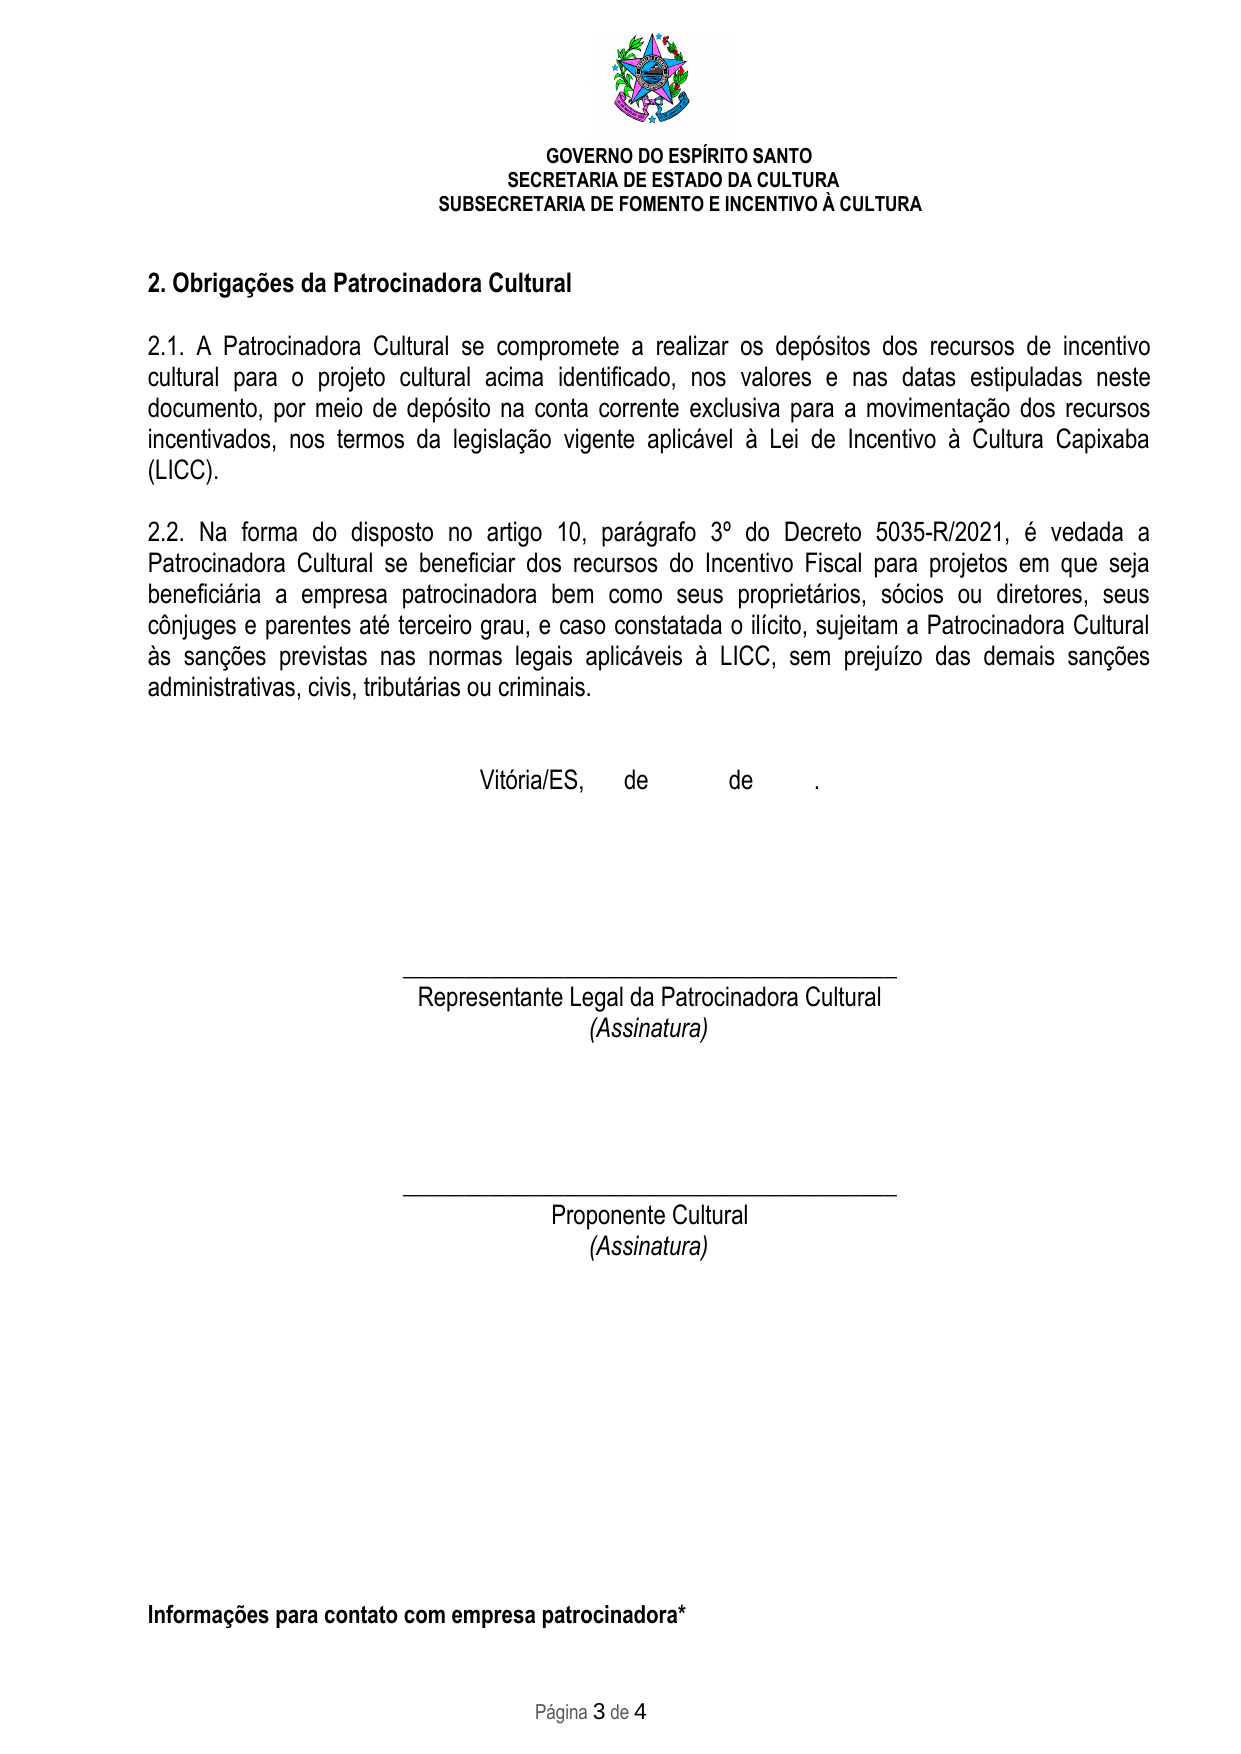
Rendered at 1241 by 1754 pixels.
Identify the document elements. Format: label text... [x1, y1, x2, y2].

text (Assinatura) [148, 1012, 1152, 1043]
text 2.2. Na forma do disposto no artigo 10, parágrafo 3º do Decreto 5035-R/2021, é vedada a Patrocinadora Cultural se beneficiar dos recursos do Incentivo Fiscal para projetos em que seja beneficiária a empresa patrocinadora bem como seus proprietários, sócios ou diretores, seus cônjuges e parentes até terceiro grau, e caso constatada o ilícito, sujeitam a Patrocinadora Cultural às sanções previstas nas normas legais aplicáveis à LICC, sem prejuízo das demais sanções administrativas, civis, tributárias ou criminais. [148, 516, 1152, 702]
text Informações para contato com empresa patrocinadora* [148, 1600, 1152, 1628]
text (Assinatura) [148, 1230, 1152, 1261]
text 2.1. A Patrocinadora Cultural se compromete a realizar os depósitos dos recursos de incentivo cultural para o projeto cultural acima identificado, nos valores e nas datas estipuladas neste documento, por meio de depósito na conta corrente exclusiva para a movimentação dos recursos incentivados, nos termos da legislação vigente aplicável à Lei de Incentivo à Cultura Capixaba (LICC). [148, 329, 1152, 485]
text Proponente Cultural [148, 1199, 1152, 1230]
text ________________________________________ [148, 950, 1152, 981]
text Representante Legal da Patrocinadora Cultural [148, 981, 1152, 1012]
text Vitória/ES, de de . [148, 764, 1152, 795]
text ________________________________________ [148, 1168, 1152, 1199]
picture [588, 32, 733, 142]
text 2. Obrigações da Patrocinadora Cultural [148, 267, 1152, 298]
